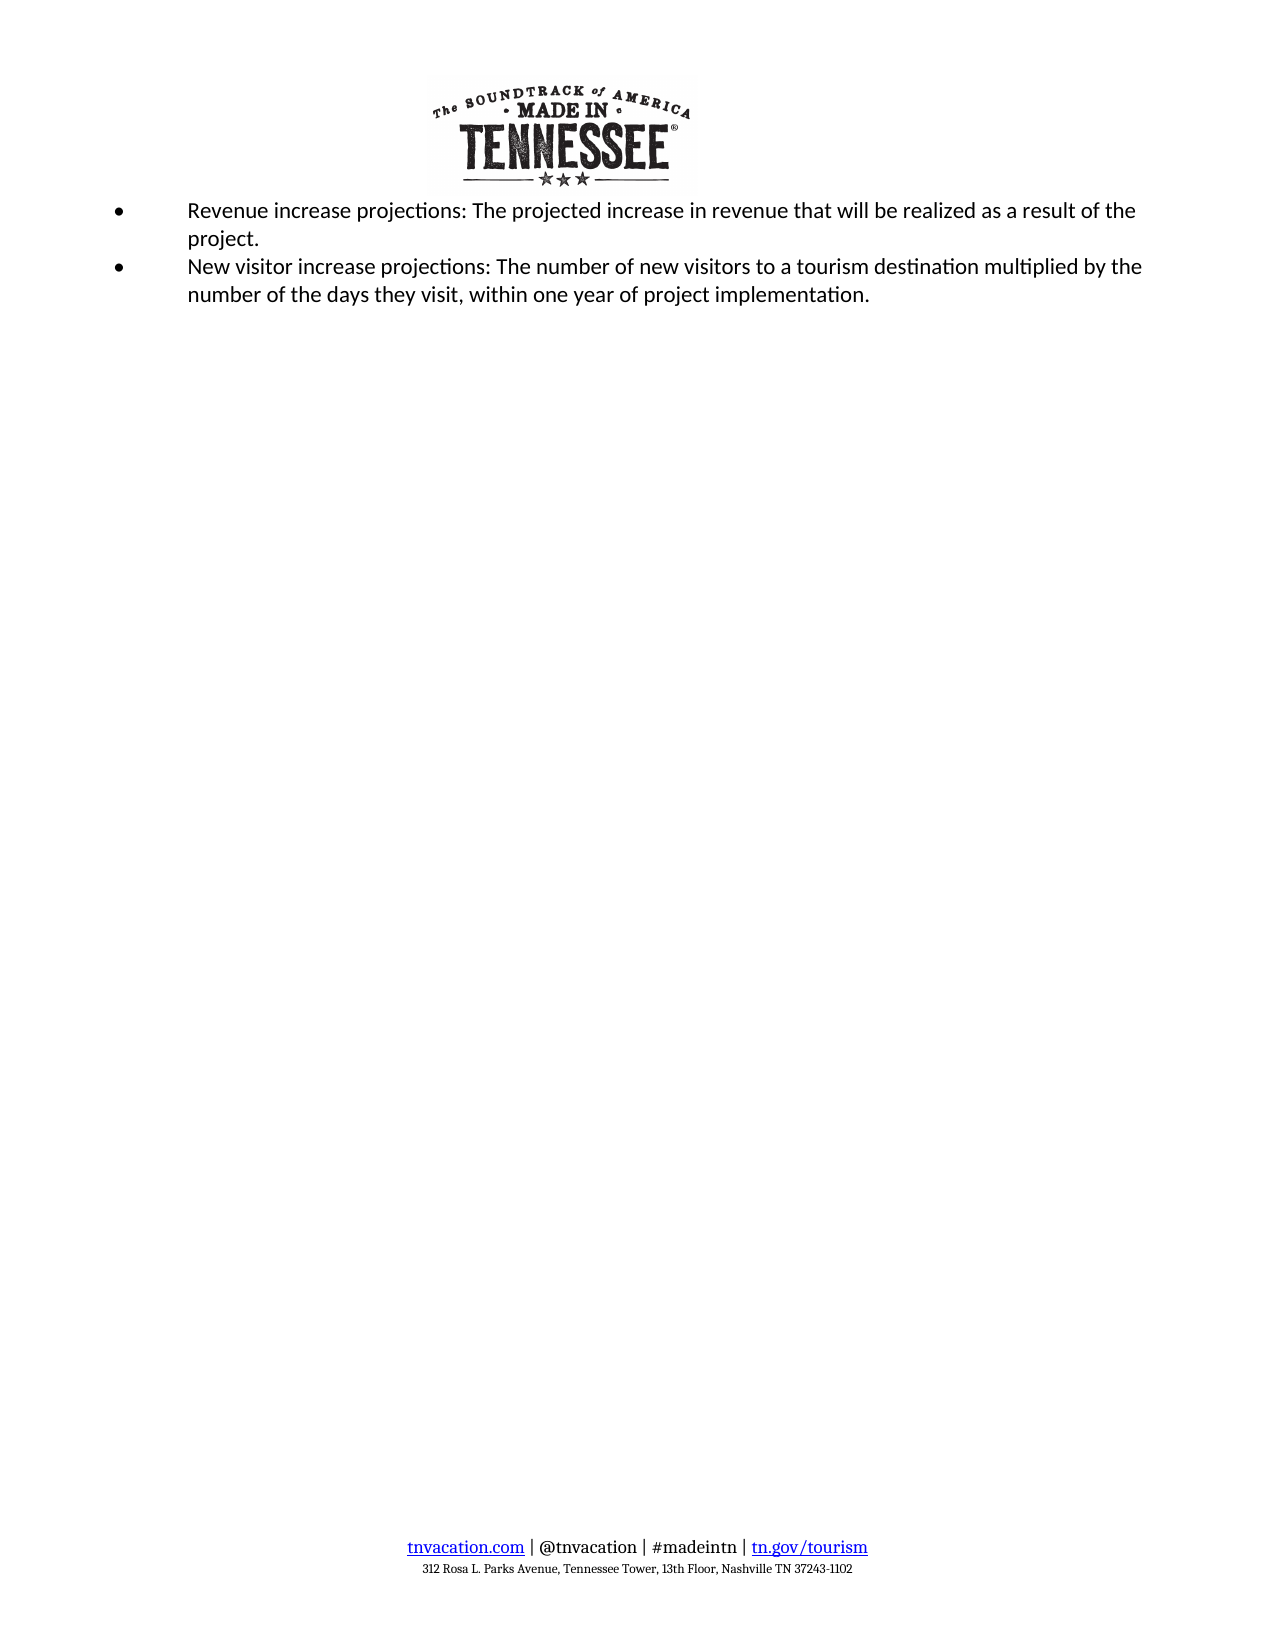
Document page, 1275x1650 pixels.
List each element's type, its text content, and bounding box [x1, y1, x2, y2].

list New visitor increase projections: The number of new visitors to a tourism destination multiplied by the number of the days they visit, within one year of project implementation. [113, 252, 1200, 308]
picture [427, 75, 698, 196]
list Revenue increase projections: The projected increase in revenue that will be realized as a result of the project. [113, 196, 1200, 252]
